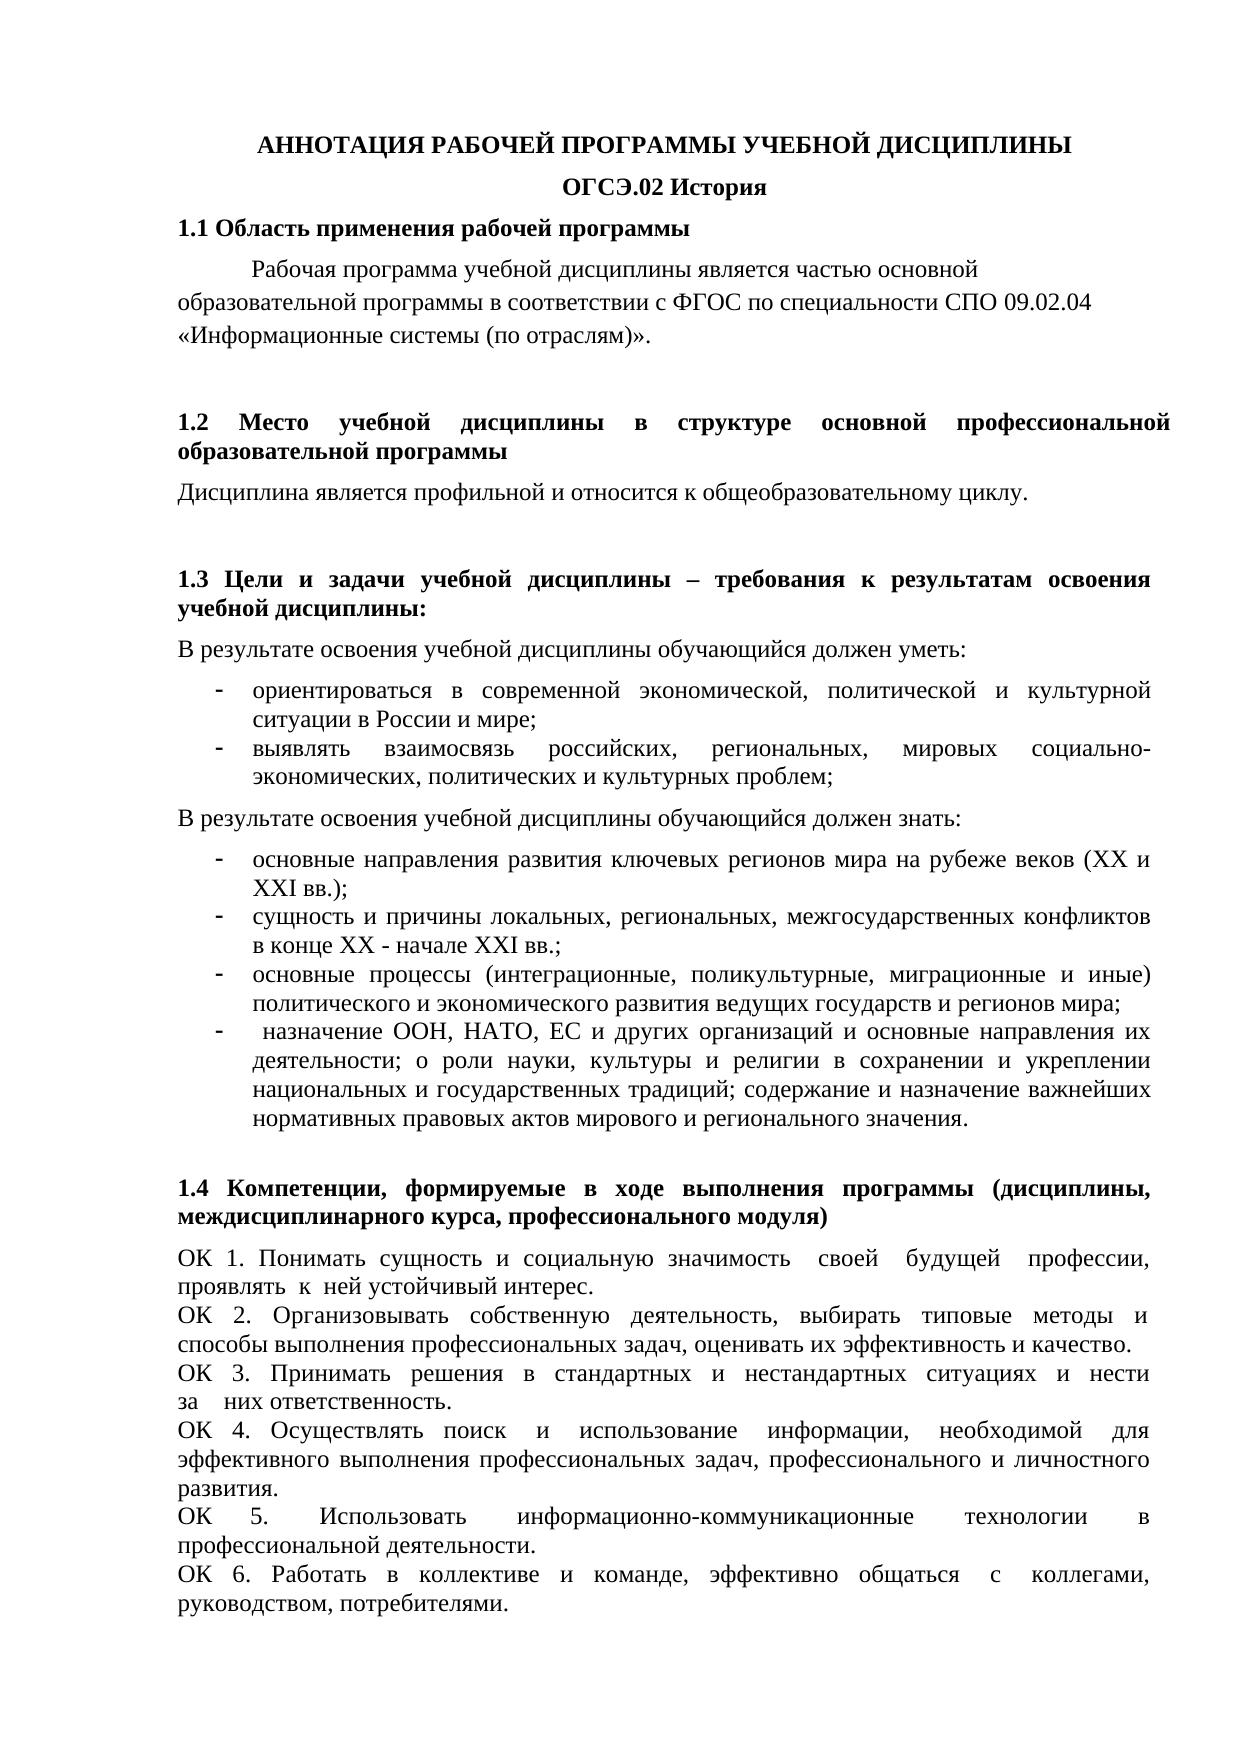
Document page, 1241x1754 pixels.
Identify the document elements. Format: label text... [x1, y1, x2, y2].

text ОК 3. Принимать решения в стандартных и нестандартных ситуациях и нести за них ответственность. [177, 1358, 1152, 1415]
text ОК 1. Понимать сущность и социальную значимость своей будущей профессии, проявлять к ней устойчивый интерес. [177, 1243, 1152, 1300]
list выявлять взаимосвязь российских, региональных, мировых социально-экономических, политических и культурных проблем; [215, 733, 1152, 790]
text 1.3 Цели и задачи учебной дисциплины – требования к результатам освоения учебной дисциплины: [177, 564, 1152, 621]
text ОГСЭ.02 История [177, 172, 1152, 201]
text В результате освоения учебной дисциплины обучающийся должен уметь: [177, 634, 1152, 663]
text ОК 6. Работать в коллективе и команде, эффективно общаться с коллегами, руководством, потребителями. [177, 1559, 1152, 1616]
text АННОТАЦИЯ рабочей ПРОГРАММЫ УЧЕБНОЙ ДИСЦИПЛИНЫ [177, 131, 1152, 159]
list основные направления развития ключевых регионов мира на рубеже веков (XX и XXI вв.); [215, 844, 1152, 901]
list назначение ООН, НАТО, ЕС и других организаций и основные направления их деятельности; о роли науки, культуры и религии в сохранении и укреплении национальных и государственных традиций; содержание и назначение важнейших нормативных правовых актов мирового и регионального значения. [215, 1016, 1152, 1131]
list сущность и причины локальных, региональных, межгосударственных конфликтов в конце XX - начале XXI вв.; [215, 901, 1152, 959]
text 1.4 Компетенции, формируемые в ходе выполнения программы (дисциплины, междисциплинарного курса, профессионального модуля) [177, 1173, 1152, 1230]
list основные процессы (интеграционные, поликультурные, миграционные и иные) политического и экономического развития ведущих государств и регионов мира; [215, 959, 1152, 1016]
text 1.2 Место учебной дисциплины в структуре основной профессиональной образовательной программы [177, 407, 1171, 465]
text Дисциплина является профильной и относится к общеобразовательному циклу. [177, 477, 1152, 506]
text ОК 2. Организовывать собственную деятельность, выбирать типовые методы и способы выполнения профессиональных задач, оценивать их эффективность и качество. [177, 1300, 1152, 1358]
text В результате освоения учебной дисциплины обучающийся должен знать: [177, 803, 1152, 831]
text 1.1 Область применения рабочей программы [177, 213, 1171, 242]
text ОК 5. Использовать информационно-коммуникационные технологии в профессиональной деятельности. [177, 1501, 1152, 1559]
text Рабочая программа учебной дисциплины является частью основной образовательной программы в соответствии с ФГОС по специальности СПО 09.02.04 «Информационные системы (по отраслям)». [177, 254, 1152, 349]
text ОК 4. Осуществлять поиск и использование информации, необходимой для эффективного выполнения профессиональных задач, профессионального и личностного развития. [177, 1415, 1152, 1501]
list ориентироваться в современной экономической, политической и культурной ситуации в России и мире; [215, 675, 1152, 733]
